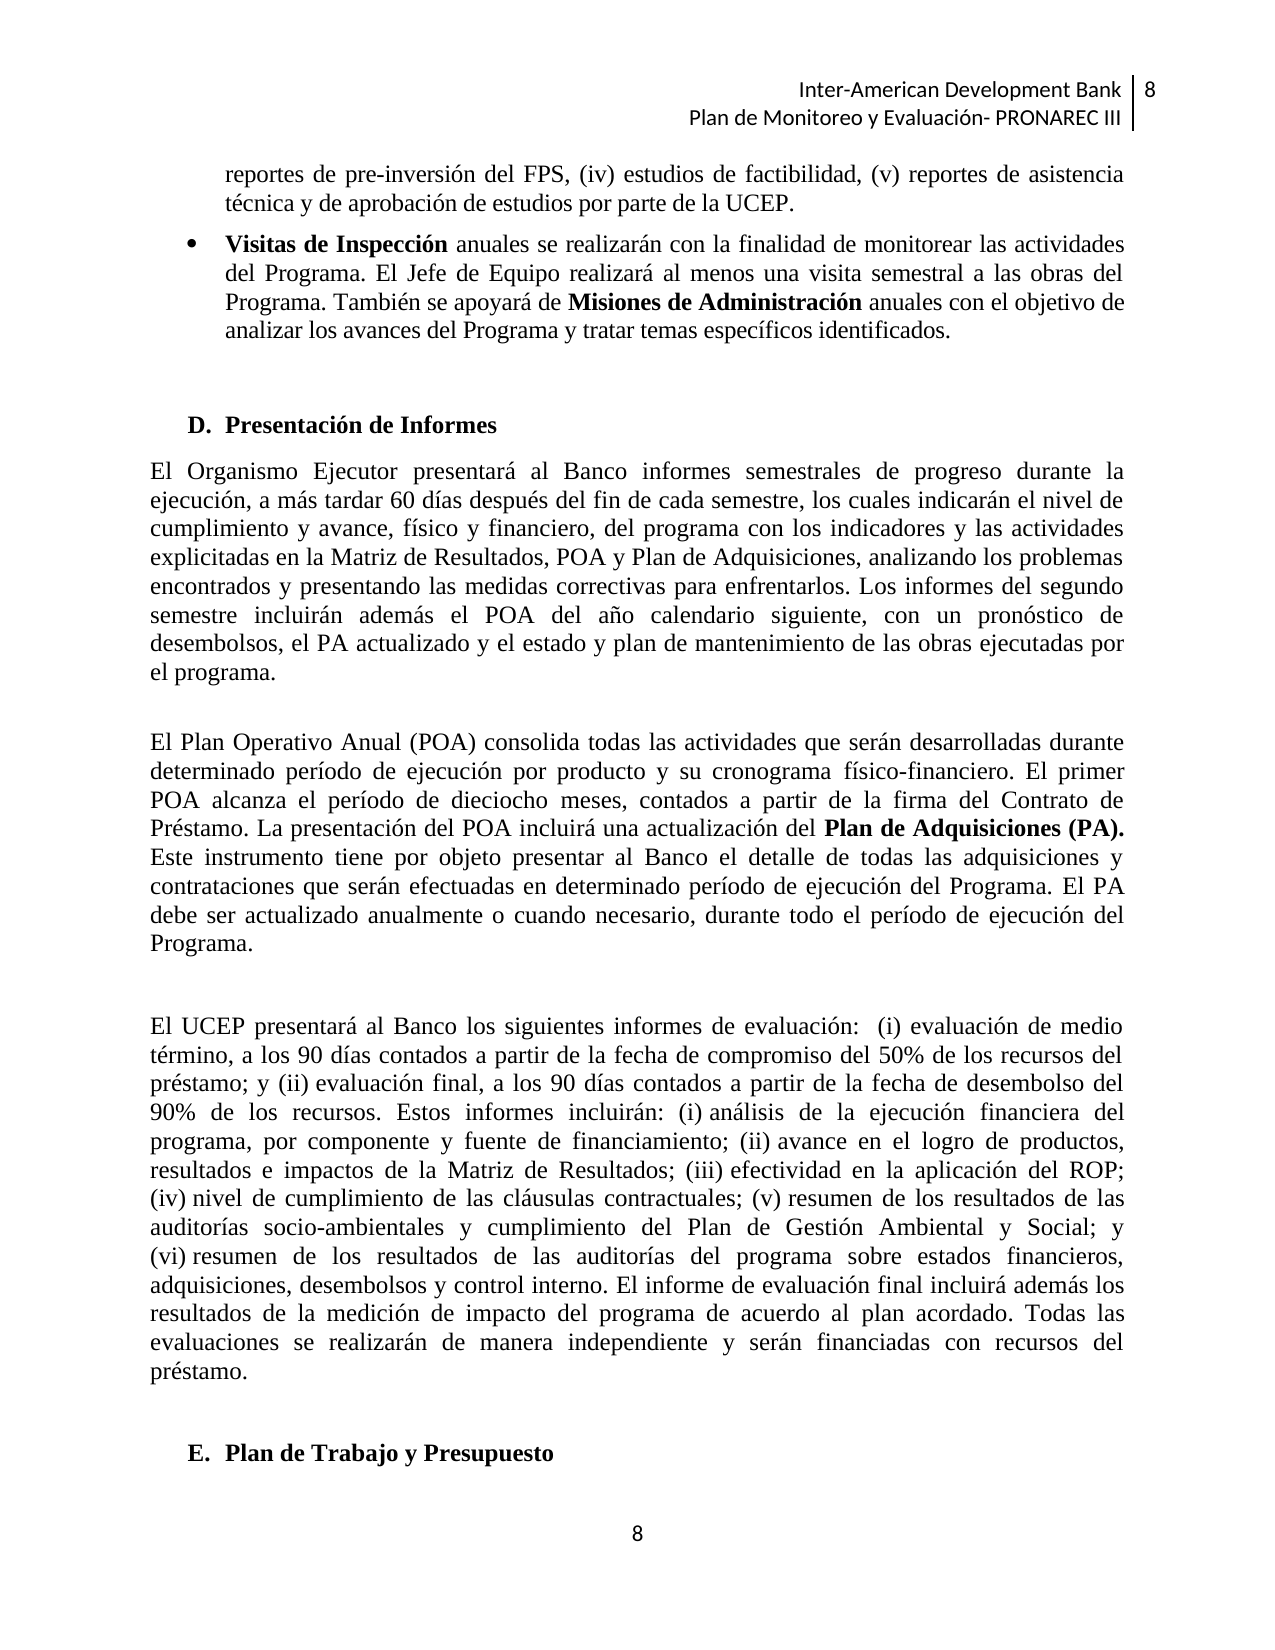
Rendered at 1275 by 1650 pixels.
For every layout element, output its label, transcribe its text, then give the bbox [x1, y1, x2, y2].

text El UCEP presentará al Banco los siguientes informes de evaluación: (i) evaluación de medio término, a los 90 días contados a partir de la fecha de compromiso del 50% de los recursos del préstamo; y (ii) evaluación final, a los 90 días contados a partir de la fecha de desembolso del 90% de los recursos. Estos informes incluirán: (i) análisis de la ejecución financiera del programa, por componente y fuente de financiamiento; (ii) avance en el logro de productos, resultados e impactos de la Matriz de Resultados; (iii) efectividad en la aplicación del ROP; (iv) nivel de cumplimiento de las cláusulas contractuales; (v) resumen de los resultados de las auditorías socio-ambientales y cumplimiento del Plan de Gestión Ambiental y Social; y (vi) resumen de los resultados de las auditorías del programa sobre estados financieros, adquisiciones, desembolsos y control interno. El informe de evaluación final incluirá además los resultados de la medición de impacto del programa de acuerdo al plan acordado. Todas las evaluaciones se realizarán de manera independiente y serán financiadas con recursos del préstamo. [150, 1011, 1125, 1385]
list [187, 159, 1125, 217]
list Visitas de Inspección anuales se realizarán con la finalidad de monitorear las actividades del Programa. El Jefe de Equipo realizará al menos una visita semestral a las obras del Programa. También se apoyará de Misiones de Administración anuales con el objetivo de analizar los avances del Programa y tratar temas específicos identificados. [187, 229, 1125, 344]
list Plan de Trabajo y Presupuesto [187, 1438, 1125, 1467]
text El Organismo Ejecutor presentará al Banco informes semestrales de progreso durante la ejecución, a más tardar 60 días después del fin de cada semestre, los cuales indicarán el nivel de cumplimiento y avance, físico y financiero, del programa con los indicadores y las actividades explicitadas en la Matriz de Resultados, POA y Plan de Adquisiciones, analizando los problemas encontrados y presentando las medidas correctivas para enfrentarlos. Los informes del segundo semestre incluirán además el POA del año calendario siguiente, con un pronóstico de desembolsos, el PA actualizado y el estado y plan de mantenimiento de las obras ejecutadas por el programa. [150, 456, 1125, 686]
text El Plan Operativo Anual (POA) consolida todas las actividades que serán desarrolladas durante determinado período de ejecución por producto y su cronograma físico-financiero. El primer POA alcanza el período de dieciocho meses, contados a partir de la firma del Contrato de Préstamo. La presentación del POA incluirá una actualización del Plan de Adquisiciones (PA). Este instrumento tiene por objeto presentar al Banco el detalle de todas las adquisiciones y contrataciones que serán efectuadas en determinado período de ejecución del Programa. El PA debe ser actualizado anualmente o cuando necesario, durante todo el período de ejecución del Programa. [150, 727, 1125, 957]
list Presentación de Informes [187, 410, 1125, 439]
